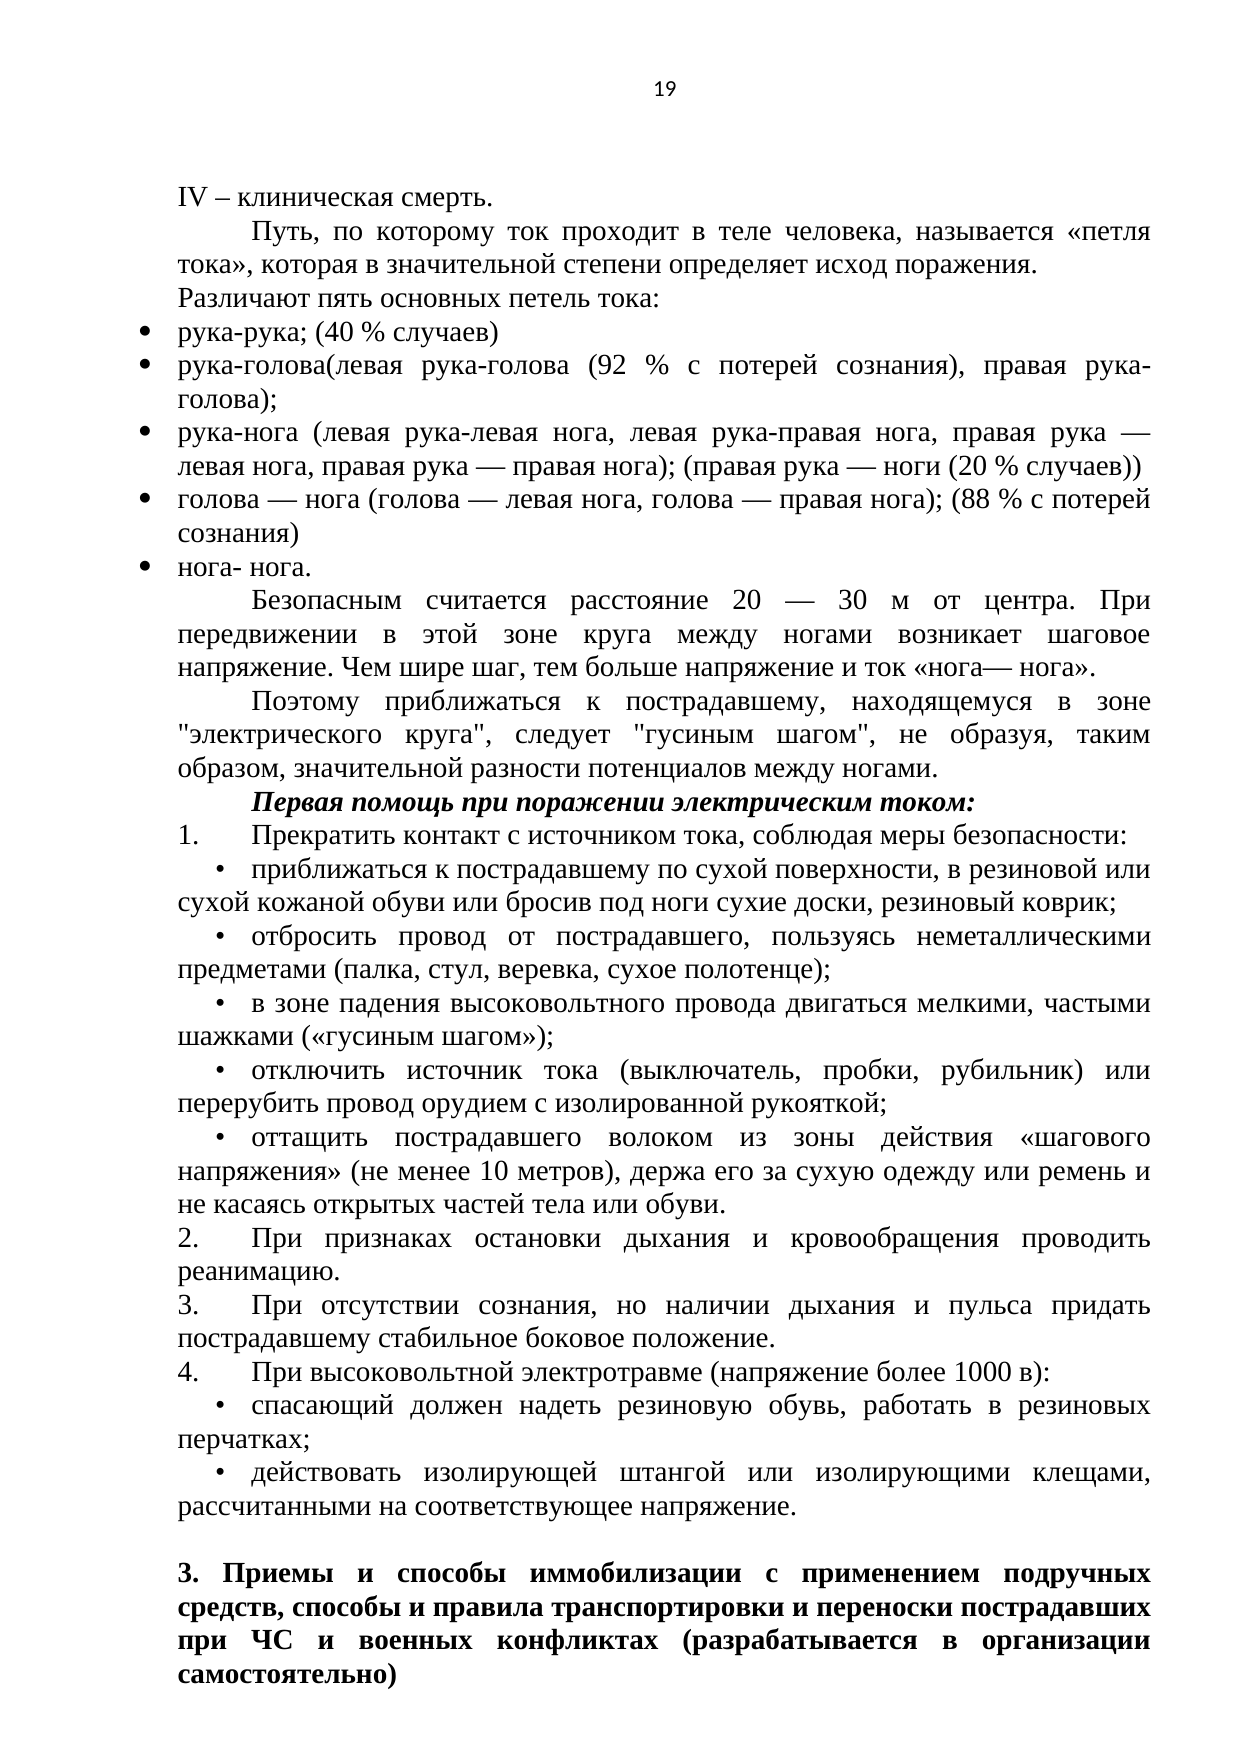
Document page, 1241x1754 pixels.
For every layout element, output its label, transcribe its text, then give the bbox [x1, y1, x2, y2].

text 3. Приемы и способы иммобилизации с применением подручных средств, способы и правила транспортировки и переноски пострадавших при ЧС и военных конфликтах (разрабатывается в организации самостоятельно) [177, 1555, 1152, 1689]
text Путь, по которому ток проходит в теле человека, называется «петля тока», которая в значительной степени определяет исход поражения. [177, 213, 1152, 280]
list рука-рука; (40 % случаев) [140, 314, 1152, 347]
text Первая помощь при поражении электрическим током: [177, 784, 1152, 817]
text • в зоне падения высоковольтного провода двигаться мелкими, частыми шажками («гусиным шагом»); [177, 985, 1152, 1052]
text • отбросить провод от пострадавшего, пользуясь неметаллическими предметами (палка, стул, веревка, сухое полотенце); [177, 918, 1152, 985]
text 3. При отсутствии сознания, но наличии дыхания и пульса придать пострадавшему стабильное боковое положение. [177, 1287, 1152, 1354]
list рука-нога (левая рука-левая нога, левая рука-правая нога, правая рука — левая нога, правая рука — правая нога); (правая рука — ноги (20 % случаев)) [140, 414, 1152, 482]
text Различают пять основных петель тока: [177, 280, 1152, 314]
list голова — нога (голова — левая нога, голова — правая нога); (88 % с потерей сознания) [140, 482, 1152, 549]
text 1. Прекратить контакт с источником тока, соблюдая меры безопасности: [177, 817, 1152, 851]
text 4. При высоковольтной электротравме (напряжение более 1000 в): [177, 1354, 1152, 1387]
list рука-голова(левая рука-голова (92 % с потерей сознания), правая рука-голова); [140, 347, 1152, 414]
text • приближаться к пострадавшему по сухой поверхности, в резиновой или сухой кожаной обуви или бросив под ноги сухие доски, резиновый коврик; [177, 851, 1152, 918]
text • оттащить пострадавшего волоком из зоны действия «шагового напряжения» (не менее 10 метров), держа его за сухую одежду или ремень и не касаясь открытых частей тела или обуви. [177, 1119, 1152, 1220]
text IV – клиническая смерть. [177, 179, 1152, 213]
text • спасающий должен надеть резиновую обувь, работать в резиновых перчатках; [177, 1387, 1152, 1454]
text Безопасным считается расстояние 20 — 30 м от центра. При передвижении в этой зоне круга между ногами возникает шаговое напряжение. Чем шире шаг, тем больше напряжение и ток «нога— нога». [177, 582, 1152, 683]
text • действовать изолирующей штангой или изолирующими клещами, рассчитанными на соответствующее напряжение. [177, 1454, 1152, 1522]
text • отключить источник тока (выключатель, пробки, рубильник) или перерубить провод орудием с изолированной рукояткой; [177, 1052, 1152, 1119]
text Поэтому приближаться к пострадавшему, находящемуся в зоне "электрического круга", следует "гусиным шагом", не образуя, таким образом, значительной разности потенциалов между ногами. [177, 683, 1152, 784]
list нога- нога. [140, 549, 1152, 582]
text 2. При признаках остановки дыхания и кровообращения проводить реанимацию. [177, 1220, 1152, 1287]
